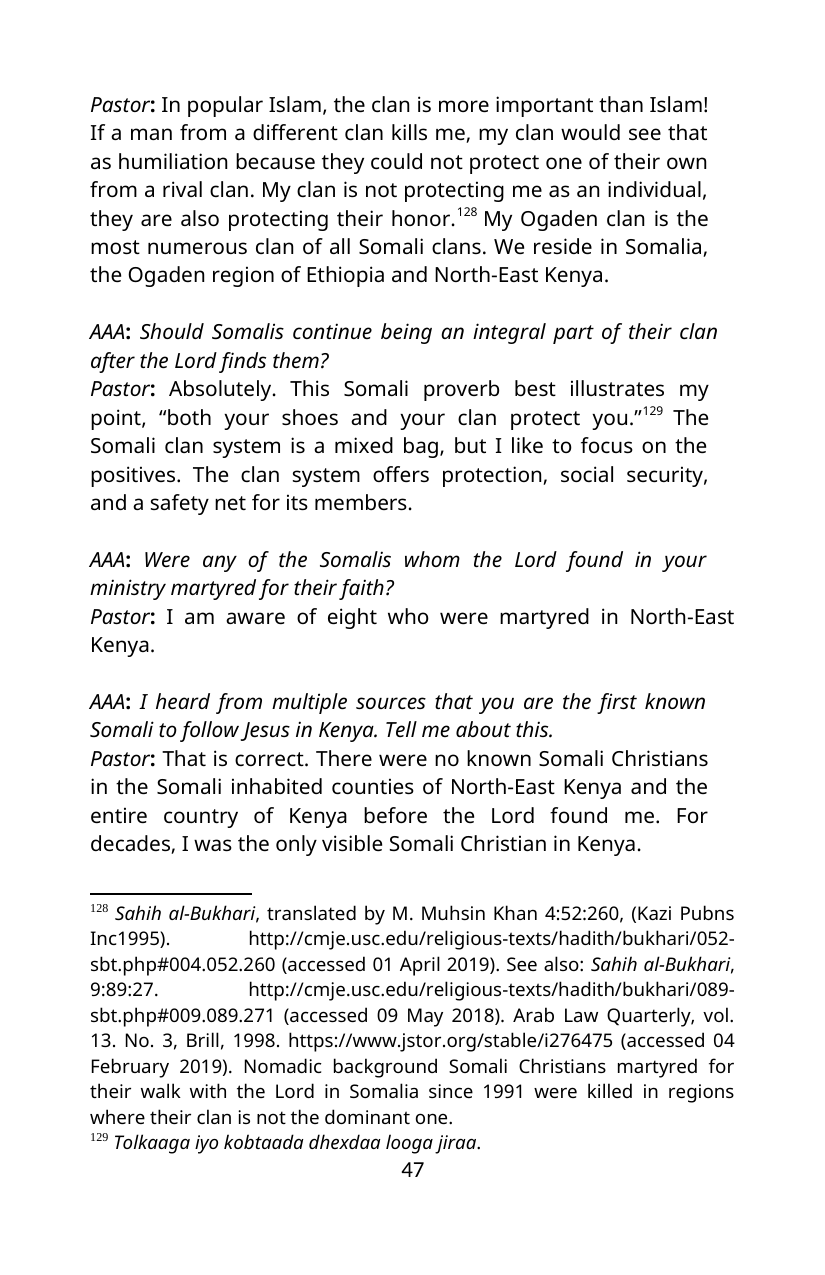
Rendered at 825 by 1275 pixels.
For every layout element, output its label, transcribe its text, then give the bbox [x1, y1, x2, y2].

text AAA: I heard from multiple sources that you are the first known Somali to follow Jesus in Kenya. Tell me about this. [90, 687, 709, 744]
text AAA: Should Somalis continue being an integral part of their clan after the Lord finds them? [90, 317, 721, 374]
text Pastor: In popular Islam, the clan is more important than Islam! If a man from a different clan kills me, my clan would see that as humiliation because they could not protect one of their own from a rival clan. My clan is not protecting me as an individual, they are also protecting their honor. My Ogaden clan is the most numerous clan of all Somali clans. We reside in Somalia, the Ogaden region of Ethiopia and North-East Kenya. [90, 90, 709, 289]
text Pastor: That is correct. There were no known Somali Christians in the Somali inhabited counties of North-East Kenya and the entire country of Kenya before the Lord found me. For decades, I was the only visible Somali Christian in Kenya. [90, 744, 709, 858]
text Pastor: I am aware of eight who were martyred in North-East Kenya. [90, 602, 735, 659]
text Pastor: Absolutely. This Somali proverb best illustrates my point, “both your shoes and your clan protect you.” The Somali clan system is a mixed bag, but I like to focus on the positives. The clan system offers protection, social security, and a safety net for its members. [90, 374, 709, 517]
text AAA: Were any of the Somalis whom the Lord found in your ministry martyred for their faith? [90, 545, 709, 602]
